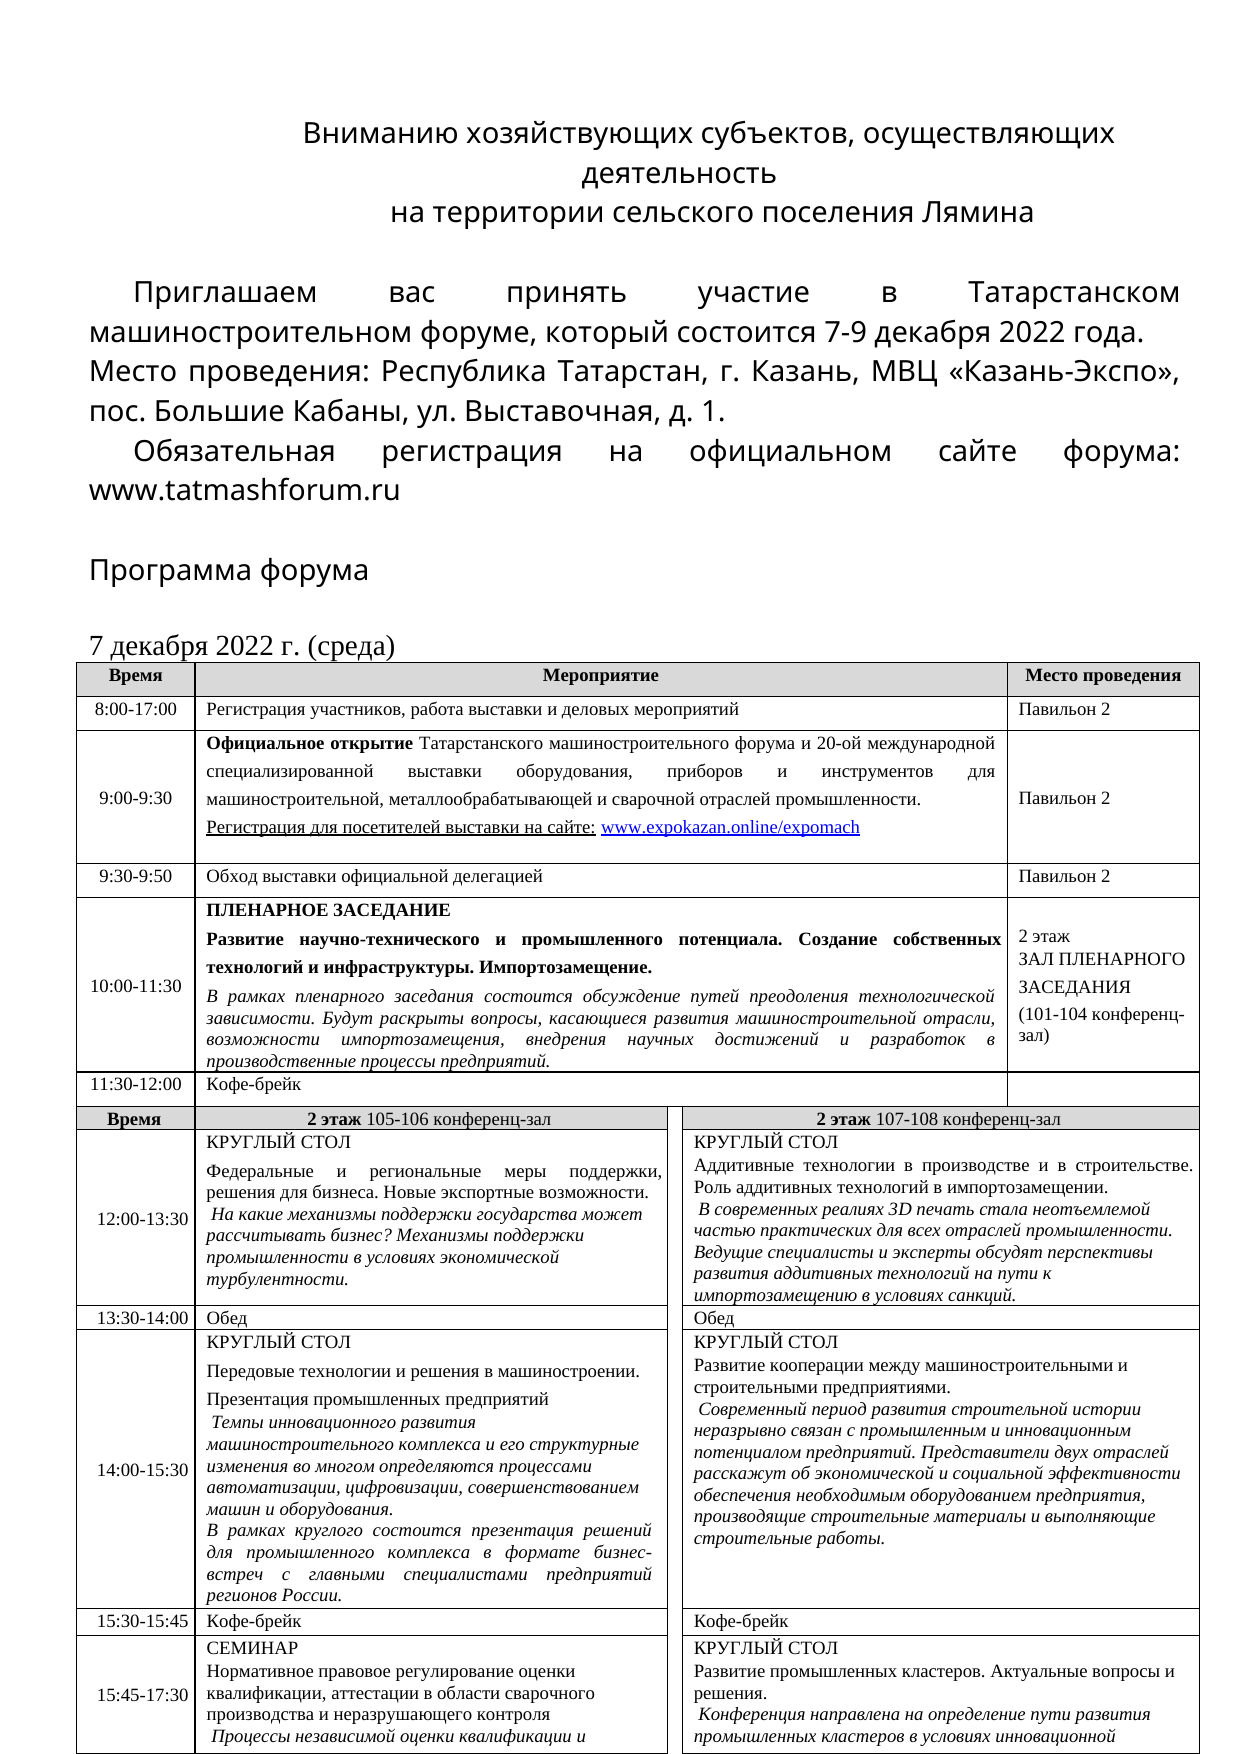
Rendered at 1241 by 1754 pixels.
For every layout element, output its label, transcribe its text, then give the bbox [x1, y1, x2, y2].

table_cell Павильон 2 [1008, 864, 1199, 897]
table_cell 14:00-15:30 [77, 1330, 194, 1608]
table_header Место проведения [1008, 663, 1199, 696]
table_cell 15:30-15:45 [77, 1609, 194, 1635]
table_cell Павильон 2 [1008, 697, 1199, 730]
table_cell Павильон 2 [1008, 731, 1199, 863]
table_cell 2 этаж ЗАЛ ПЛЕНАРНОГО ЗАСЕДАНИЯ (101-104 конференц-зал) [1008, 898, 1199, 1071]
table_cell КРУГЛЫЙ СТОЛ Аддитивные технологии в производстве и в строительстве. Роль аддитивных технологий в импортозамещении. В современных реалиях 3D печать стала неотъемлемой частью практических для всех отраслей промышленности. Ведущие специалисты и эксперты обсудят перспективы развития аддитивных технологий на пути к импортозамещению в условиях санкций. [683, 1130, 1199, 1305]
table_cell Кофе-брейк [683, 1609, 1199, 1635]
table_cell 13:30-14:00 [77, 1306, 194, 1329]
text на территории сельского поселения Лямина [177, 192, 1181, 231]
table_cell КРУГЛЫЙ СТОЛ Федеральные и региональные меры поддержки, решения для бизнеса. Новые экспортные возможности. На какие механизмы поддержки государства может рассчитывать бизнес? Механизмы поддержки промышленности в условиях экономической турбулентности. [196, 1130, 667, 1305]
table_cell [196, 1636, 667, 1753]
table_cell 9:00-9:30 [77, 731, 194, 863]
table_cell 11:30-12:00 [77, 1073, 194, 1106]
table_cell 9:30-9:50 [77, 864, 194, 897]
text Приглашаем вас принять участие в Татарстанском машиностроительном форуме, который состоится 7-9 декабря 2022 года. [88, 271, 1181, 351]
table_header Мероприятие [196, 663, 1007, 696]
table_cell 10:00-11:30 [77, 898, 194, 1071]
table_cell Обход выставки официальной делегацией [196, 864, 1007, 897]
table_cell 15:45-17:30 [77, 1636, 194, 1753]
table_cell Кофе-брейк [196, 1609, 667, 1635]
text Обязательная регистрация на официальном сайте форума: www.tatmashforum.ru [88, 430, 1181, 509]
table_cell Кофе-брейк [196, 1073, 1007, 1106]
table_cell Обед [683, 1306, 1199, 1329]
table_cell Регистрация участников, работа выставки и деловых мероприятий [196, 697, 1007, 730]
table_cell 2 этаж 107-108 конференц-зал [683, 1107, 1199, 1129]
text Программа форума [88, 549, 1181, 589]
table_cell [668, 1107, 682, 1753]
table_cell 8:00-17:00 [77, 697, 194, 730]
text Вниманию хозяйствующих субъектов, осуществляющих деятельность [177, 112, 1181, 192]
table_header Время [77, 663, 194, 696]
table_cell Официальное открытие Татарстанского машиностроительного форума и 20-ой международной специализированной выставки оборудования, приборов и инструментов для машиностроительной, металлообрабатывающей и сварочной отраслей промышленности. Регистрация для посетителей выставки на сайте: www.expokazan.online/expomach [196, 731, 1007, 863]
table_cell КРУГЛЫЙ СТОЛ Передовые технологии и решения в машиностроении. Презентация промышленных предприятий Темпы инновационного развития машиностроительного комплекса и его структурные изменения во многом определяются процессами автоматизации, цифровизации, совершенствованием машин и оборудования. В рамках круглого состоится презентация решений для промышленного комплекса в формате бизнес-встреч с главными специалистами предприятий регионов России. [196, 1330, 667, 1608]
table_cell Время [77, 1107, 194, 1129]
table_cell 2 этаж 105-106 конференц-зал [196, 1107, 667, 1129]
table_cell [683, 1636, 1199, 1753]
table_cell ПЛЕНАРНОЕ ЗАСЕДАНИЕ Развитие научно-технического и промышленного потенциала. Создание собственных технологий и инфраструктуры. Импортозамещение. В рамках пленарного заседания состоится обсуждение путей преодоления технологической зависимости. Будут раскрыты вопросы, касающиеся развития машиностроительной отрасли, возможности импортозамещения, внедрения научных достижений и разработок в производственные процессы предприятий. [196, 898, 1007, 1071]
text Место проведения: Республика Татарстан, г. Казань, МВЦ «Казань-Экспо», пос. Большие Кабаны, ул. Выставочная, д. 1. [88, 351, 1181, 430]
table_cell КРУГЛЫЙ СТОЛ Развитие кооперации между машиностроительными и строительными предприятиями. Современный период развития строительной истории неразрывно связан с промышленным и инновационным потенциалом предприятий. Представители двух отраслей расскажут об экономической и социальной эффективности обеспечения необходимым оборудованием предприятия, производящие строительные материалы и выполняющие строительные работы. [683, 1330, 1199, 1608]
table_cell Обед [196, 1306, 667, 1329]
table_cell 12:00-13:30 [77, 1130, 194, 1305]
table_cell [1008, 1073, 1199, 1106]
subtitle 7 декабря 2022 г. (среда) [88, 628, 1181, 662]
